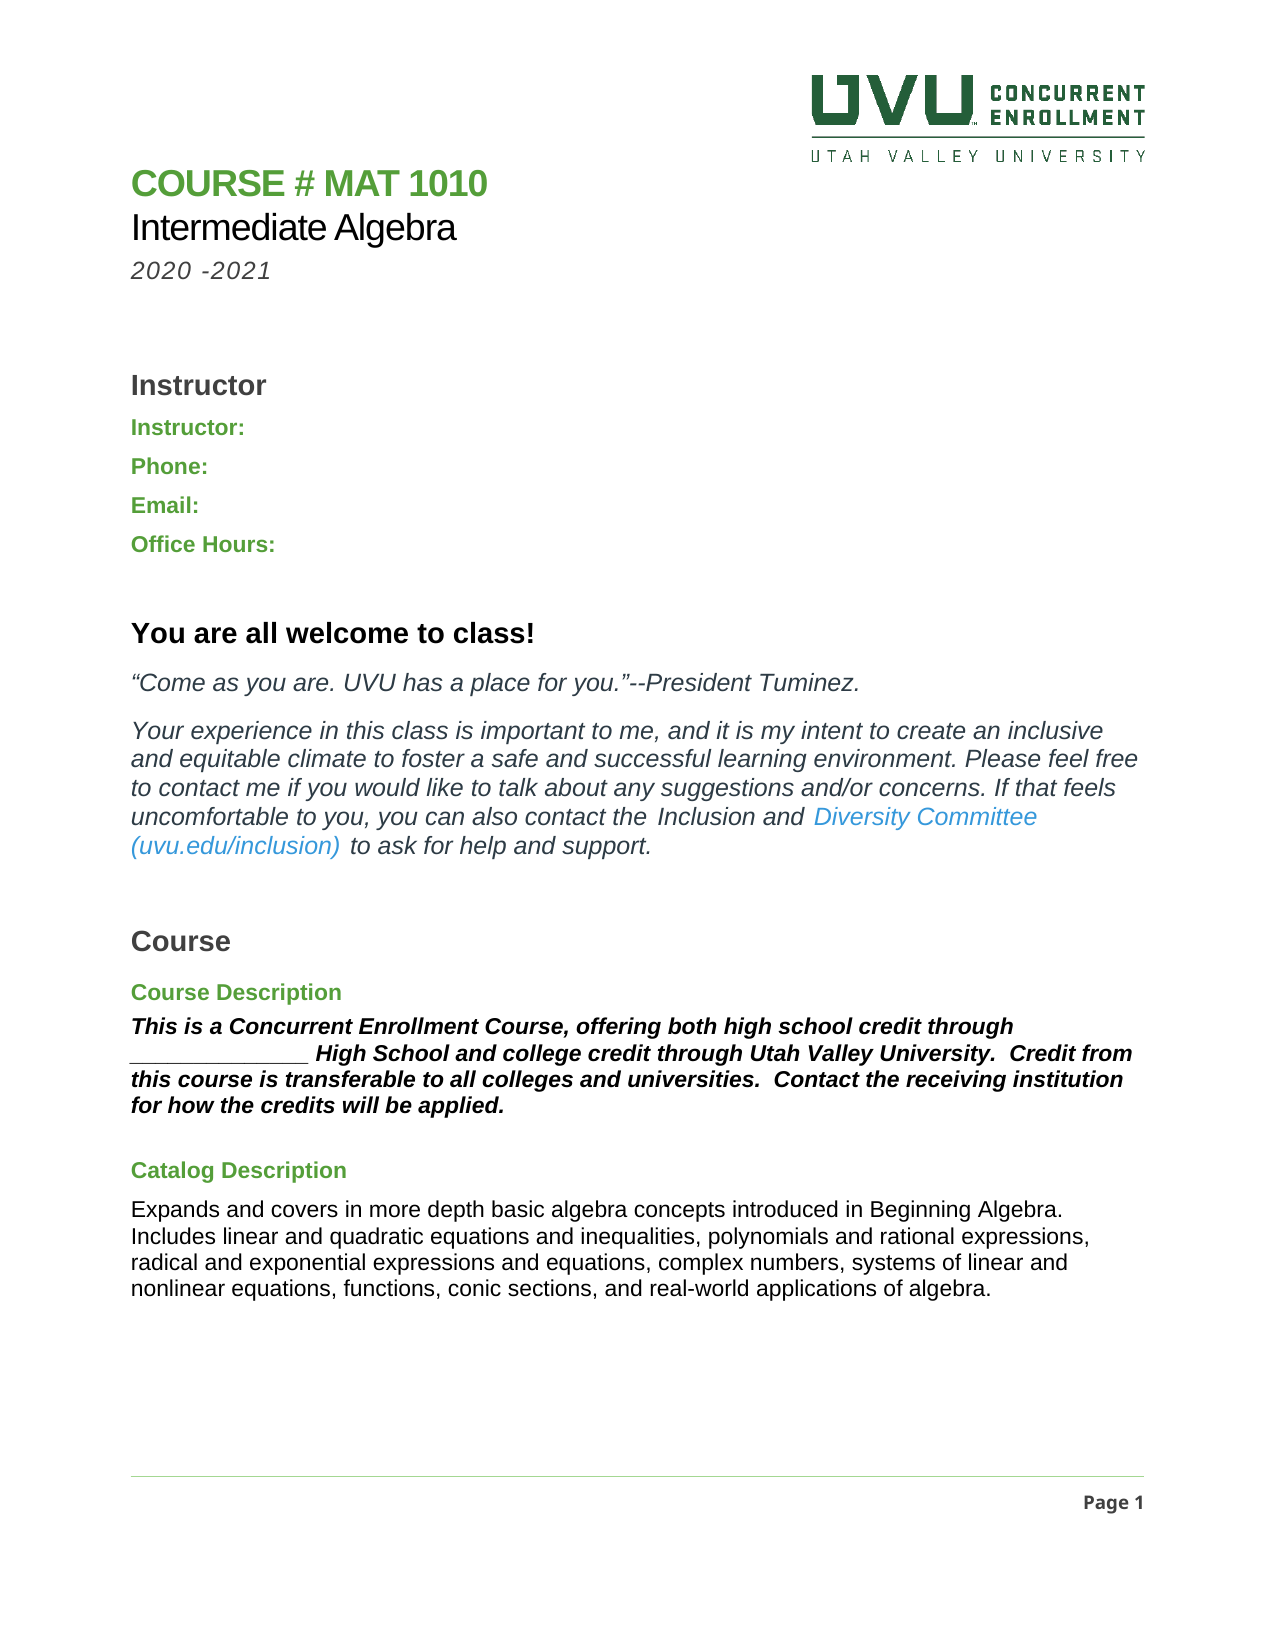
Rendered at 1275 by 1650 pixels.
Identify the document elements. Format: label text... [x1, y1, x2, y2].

picture [811, 75, 1145, 162]
text Phone: [131, 453, 1144, 479]
text You are all welcome to class! [131, 616, 1144, 649]
text Your experience in this class is important to me, and it is my intent to create an inclusive and equitable climate to foster a safe and successful learning environment. Please feel free to contact me if you would like to talk about any suggestions and/or concerns. If that feels uncomfortable to you, you can also contact the Inclusion and Diversity Committee (uvu.edu/inclusion) to ask for help and support. [131, 716, 1144, 859]
text “Come as you are. UVU has a place for you.”--President Tuminez. [131, 668, 1144, 697]
title Intermediate Algebra [131, 205, 1144, 248]
text Email: [131, 492, 1144, 518]
text Catalog Description [131, 1157, 1144, 1184]
text Course [131, 924, 1144, 958]
text Instructor: [131, 414, 1144, 441]
text This is a Concurrent Enrollment Course, offering both high school credit through ______________ High School and college credit through Utah Valley University. Credit from this course is transferable to all colleges and universities. Contact the receiving institution for how the credits will be applied. [131, 1013, 1144, 1119]
subtitle 2020 -2021 [131, 256, 1144, 285]
subtitle Course Description [131, 978, 1144, 1005]
text Office Hours: [131, 531, 1144, 557]
text Instructor [131, 368, 1144, 402]
title COURSE # MAT 1010 [131, 162, 1144, 205]
